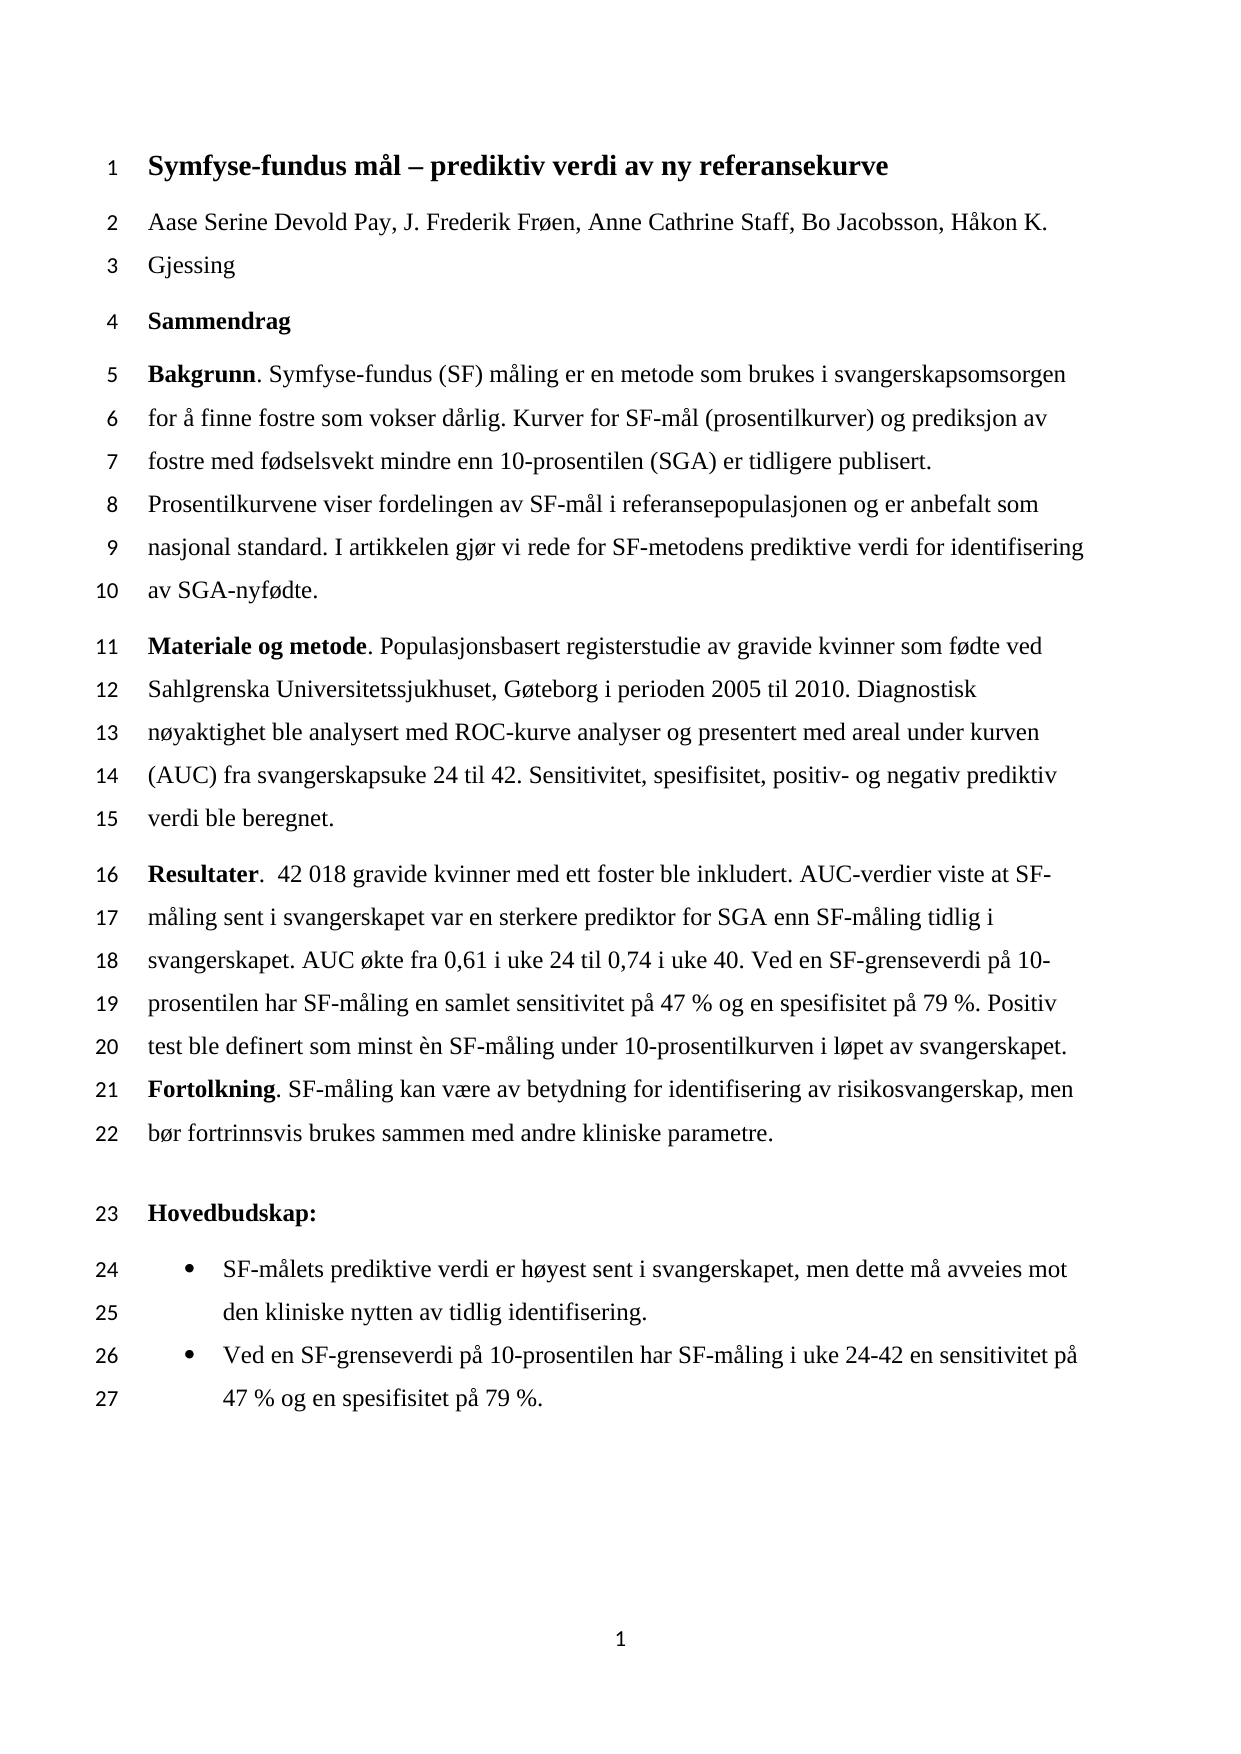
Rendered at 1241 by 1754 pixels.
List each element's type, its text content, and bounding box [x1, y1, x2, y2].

list Ved en SF-grenseverdi på 10-prosentilen har SF-måling i uke 24-42 en sensitivitet på 47 % og en spesifisitet på 79 %. [185, 1340, 1093, 1412]
list SF-målets prediktive verdi er høyest sent i svangerskapet, men dette må avveies mot den kliniske nytten av tidlig identifisering. [185, 1254, 1093, 1326]
text Resultater. 42 018 gravide kvinner med ett foster ble inkludert. AUC-verdier viste at SF-måling sent i svangerskapet var en sterkere prediktor for SGA enn SF-måling tidlig i svangerskapet. AUC økte fra 0,61 i uke 24 til 0,74 i uke 40. Ved en SF-grenseverdi på 10-prosentilen har SF-måling en samlet sensitivitet på 47 % og en spesifisitet på 79 %. Positiv test ble definert som minst èn SF-måling under 10-prosentilkurven i løpet av svangerskapet. [148, 859, 1093, 1060]
text Sammendrag [148, 306, 1093, 334]
text Symfyse-fundus mål – prediktiv verdi av ny referansekurve [148, 148, 1093, 181]
text Bakgrunn. Symfyse-fundus (SF) måling er en metode som brukes i svangerskapsomsorgen for å finne fostre som vokser dårlig. Kurver for SF-mål (prosentilkurver) og prediksjon av fostre med fødselsvekt mindre enn 10-prosentilen (SGA) er tidligere publisert. Prosentilkurvene viser fordelingen av SF-mål i referansepopulasjonen og er anbefalt som nasjonal standard. I artikkelen gjør vi rede for SF-metodens prediktive verdi for identifisering av SGA-nyfødte. [148, 359, 1093, 604]
text Fortolkning. SF-måling kan være av betydning for identifisering av risikosvangerskap, men bør fortrinnsvis brukes sammen med andre kliniske parametre. [148, 1074, 1093, 1146]
text Materiale og metode. Populasjonsbasert registerstudie av gravide kvinner som fødte ved Sahlgrenska Universitetssjukhuset, Gøteborg i perioden 2005 til 2010. Diagnostisk nøyaktighet ble analysert med ROC-kurve analyser og presentert med areal under kurven (AUC) fra svangerskapsuke 24 til 42. Sensitivitet, spesifisitet, positiv- og negativ prediktiv verdi ble beregnet. [148, 631, 1093, 832]
text Hovedbudskap: [148, 1198, 1093, 1227]
text Aase Serine Devold Pay, J. Frederik Frøen, Anne Cathrine Staff, Bo Jacobsson, Håkon K. Gjessing [148, 207, 1093, 279]
